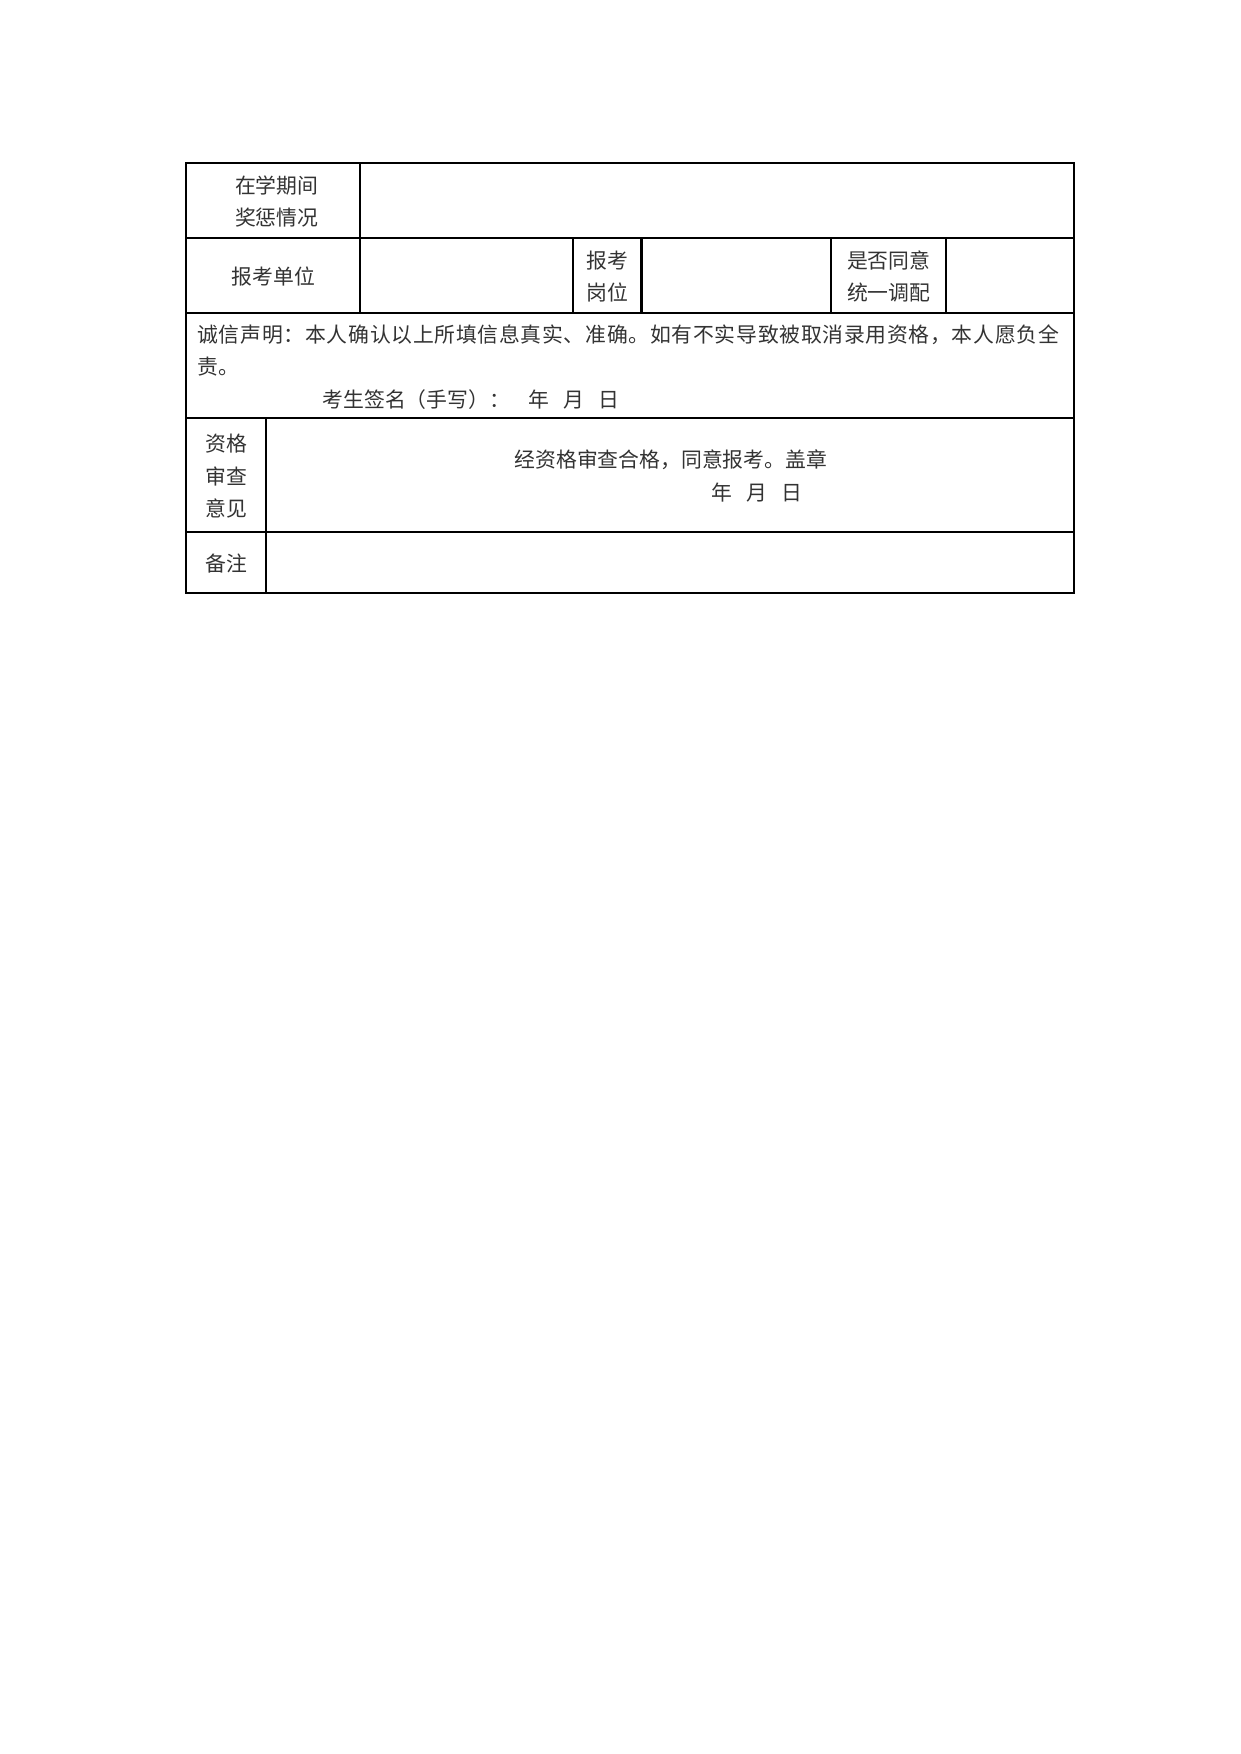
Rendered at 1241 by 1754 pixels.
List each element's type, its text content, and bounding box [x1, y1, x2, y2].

table_cell 经资格审查合格，同意报考。盖章 年 月 日 [267, 419, 1073, 531]
table_cell [643, 239, 830, 312]
table_cell 备注 [187, 533, 265, 592]
table_cell 在学期间 奖惩情况 [187, 164, 359, 237]
table_cell [361, 164, 1073, 237]
table_cell [361, 239, 572, 312]
table_cell 报考单位 [187, 239, 359, 312]
table_cell [947, 239, 1073, 312]
table_cell 诚信声明：本人确认以上所填信息真实、准确。如有不实导致被取消录用资格，本人愿负全责。 考生签名（手写）： 年 月 日 [187, 314, 1073, 417]
table_cell [267, 533, 1073, 592]
table_cell 是否同意 统一调配 [832, 239, 945, 312]
table_cell 报考 岗位 [574, 239, 640, 312]
table_cell 资格审查意见 [187, 419, 265, 531]
